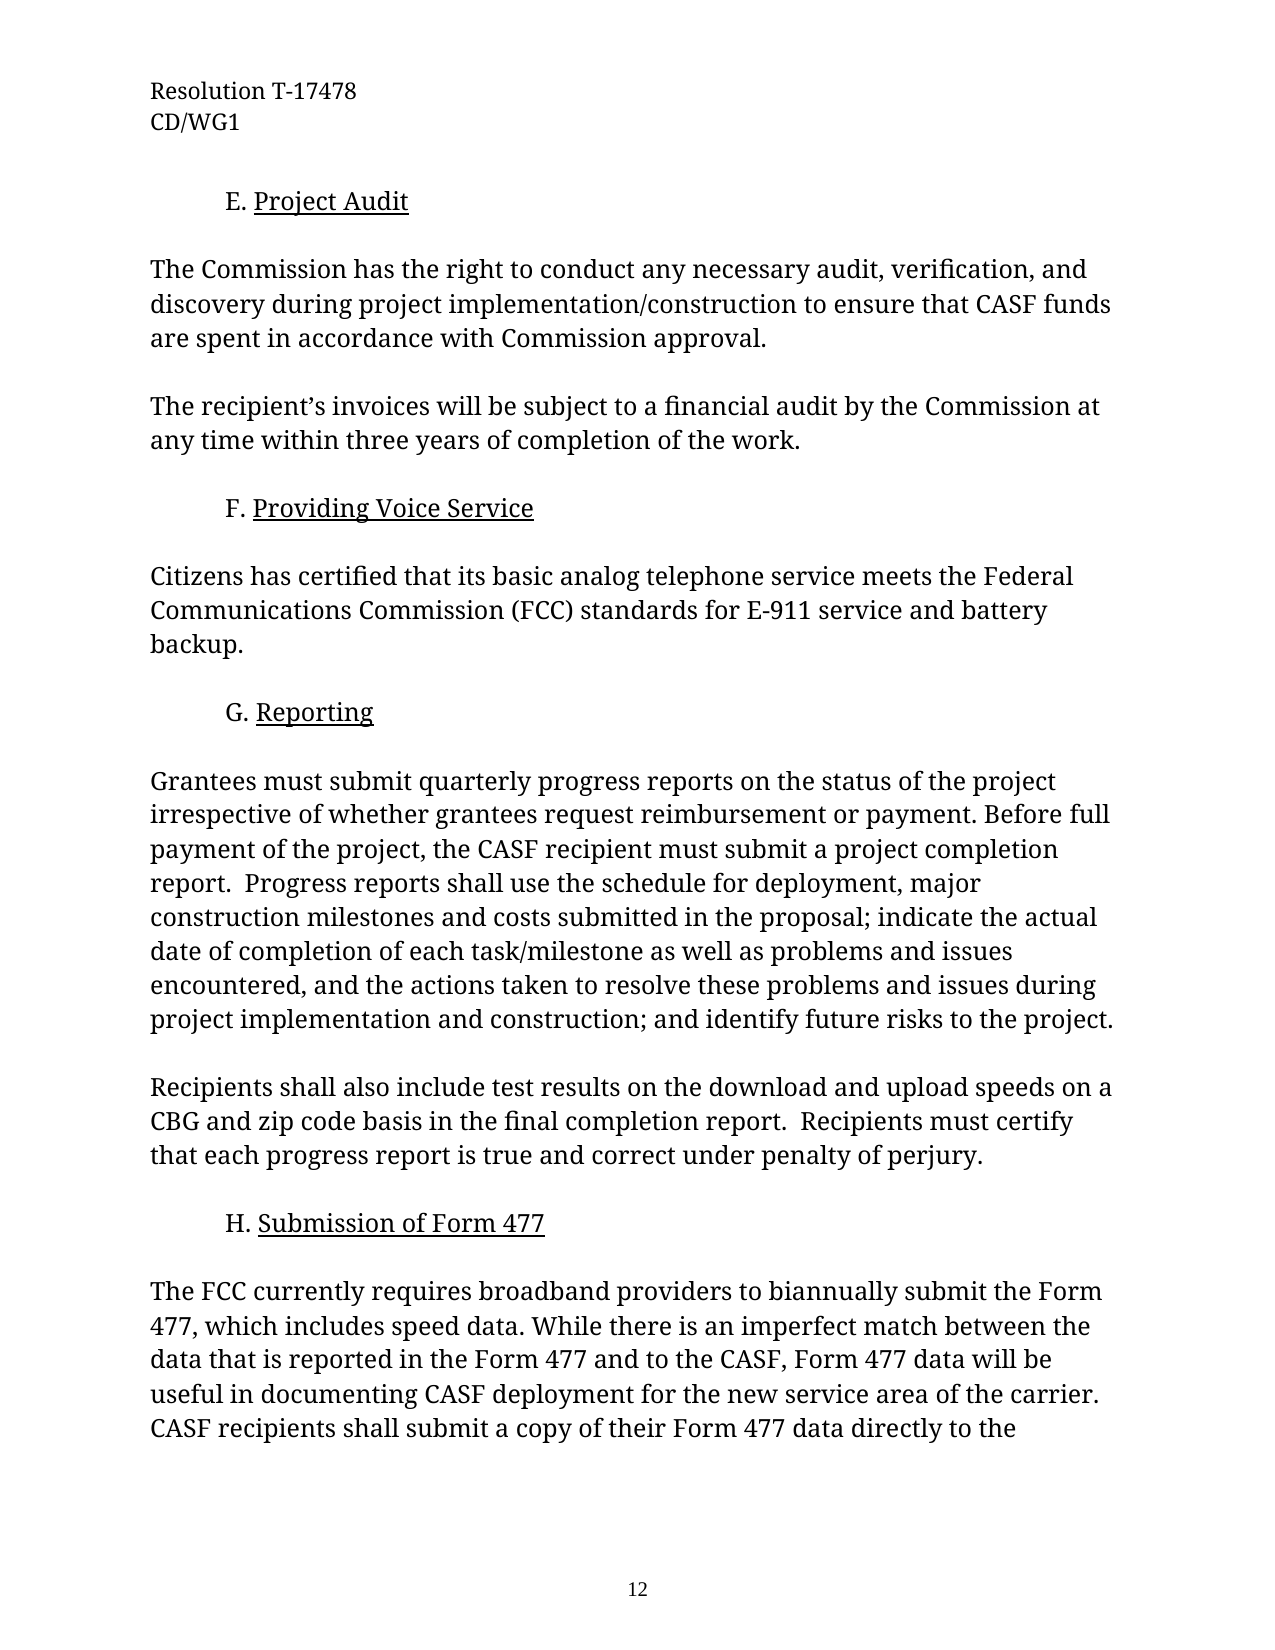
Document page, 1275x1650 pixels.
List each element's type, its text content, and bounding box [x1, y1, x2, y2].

text The recipient’s invoices will be subject to a financial audit by the Commission at any time within three years of completion of the work. [150, 388, 1125, 457]
text Recipients shall also include test results on the download and upload speeds on a CBG and zip code basis in the final completion report. Recipients must certify that each progress report is true and correct under penalty of perjury. [150, 1070, 1125, 1172]
text H. Submission of Form 477 [225, 1206, 1125, 1240]
text G. Reporting [150, 695, 1125, 729]
text E. Project Audit [150, 184, 1125, 218]
text Citizens has certified that its basic analog telephone service meets the Federal Communications Commission (FCC) standards for E-911 service and battery backup. [150, 559, 1125, 661]
text The Commission has the right to conduct any necessary audit, verification, and discovery during project implementation/construction to ensure that CASF funds are spent in accordance with Commission approval. [150, 252, 1125, 354]
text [150, 1274, 1125, 1444]
text Grantees must submit quarterly progress reports on the status of the project irrespective of whether grantees request reimbursement or payment. Before full payment of the project, the CASF recipient must submit a project completion report. Progress reports shall use the schedule for deployment, major construction milestones and costs submitted in the proposal; indicate the actual date of completion of each task/milestone as well as problems and issues encountered, and the actions taken to resolve these problems and issues during project implementation and construction; and identify future risks to the project. [150, 763, 1125, 1036]
text F. Providing Voice Service [150, 491, 1125, 525]
